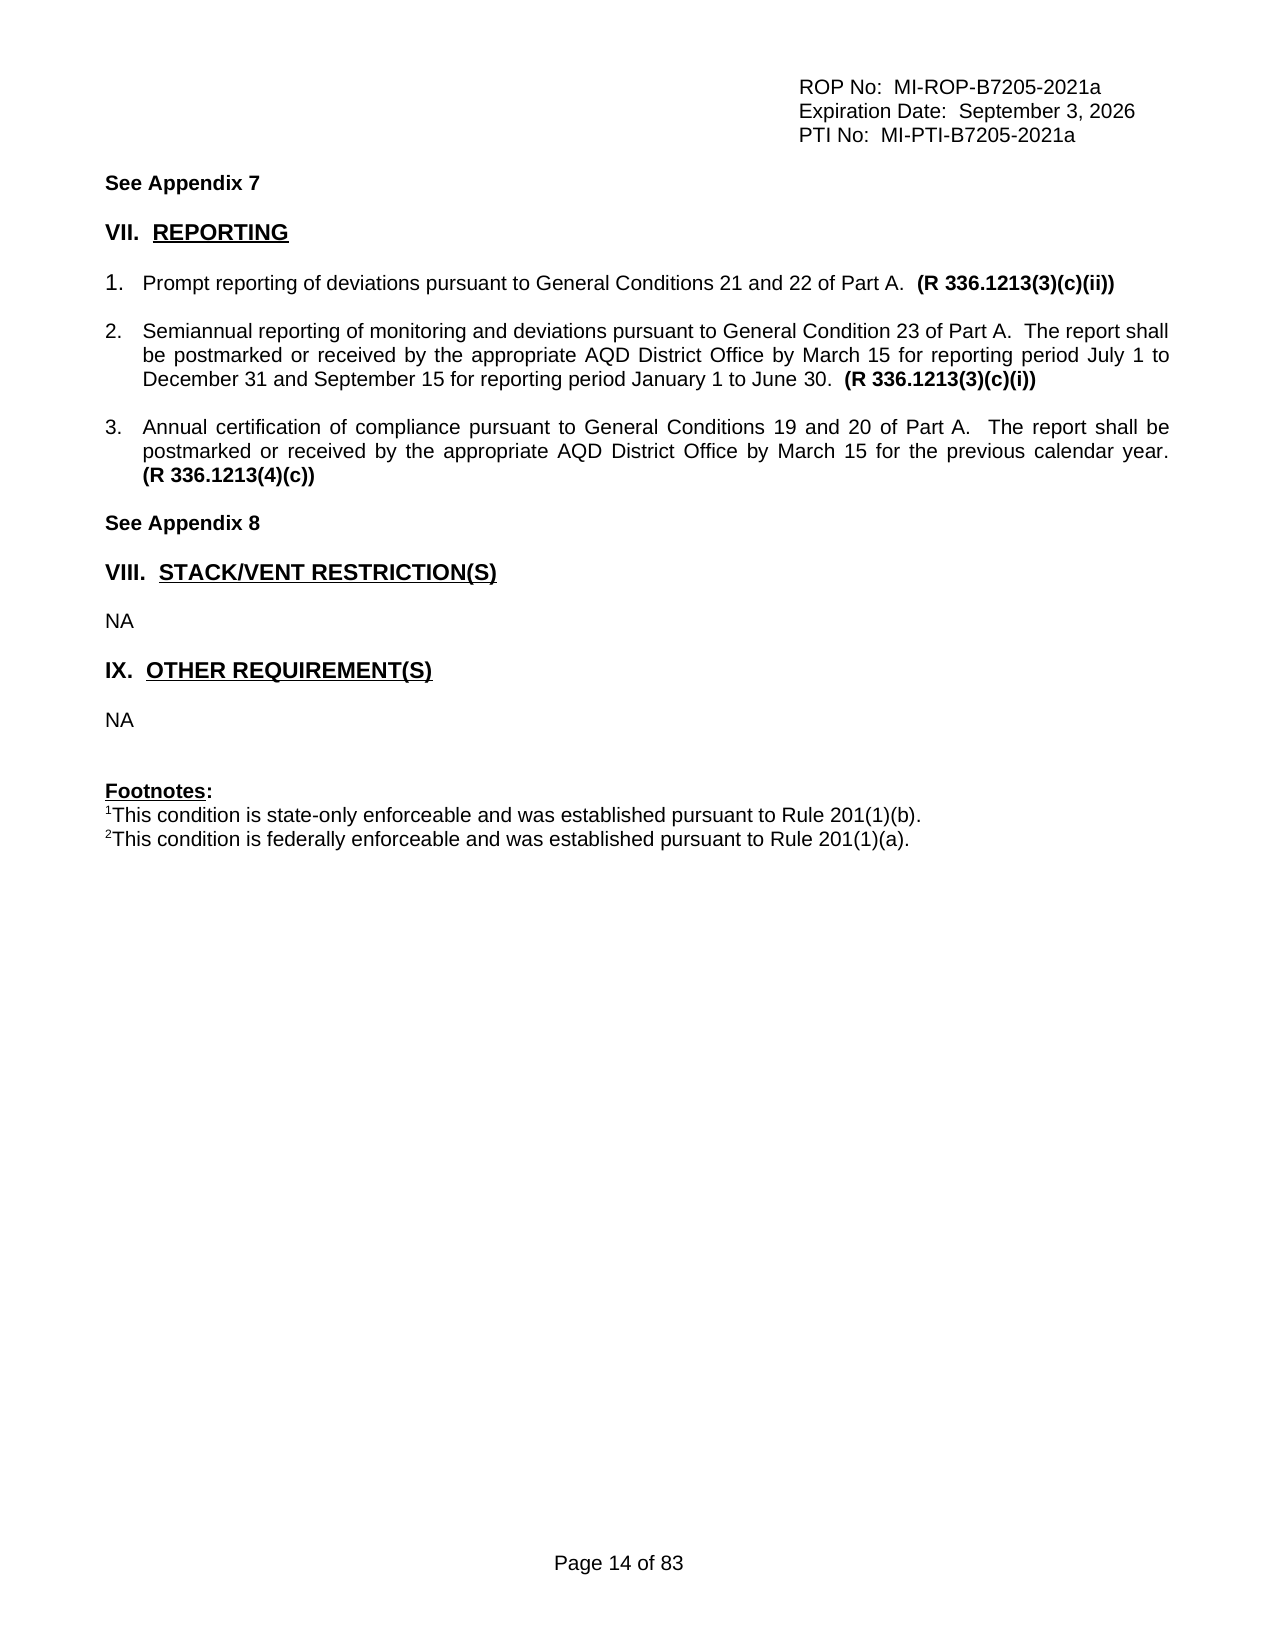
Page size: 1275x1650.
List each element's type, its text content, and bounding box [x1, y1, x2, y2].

text Footnotes: [105, 779, 1170, 803]
text NA [105, 609, 1170, 633]
text VIII. STACK/VENT RESTRICTION(S) [105, 559, 1170, 585]
text NA [105, 707, 1170, 731]
text 1This condition is state-only enforceable and was established pursuant to Rule 201(1)(b). [105, 803, 1170, 827]
text VII. REPORTING [105, 219, 1170, 245]
text IX. OTHER REQUIREMENT(S) [105, 657, 1170, 683]
text See Appendix 7 [105, 171, 1170, 195]
text 2. Semiannual reporting of monitoring and deviations pursuant to General Condition 23 of Part A. The report shall be postmarked or received by the appropriate AQD District Office by March 15 for reporting period July 1 to December 31 and September 15 for reporting period January 1 to June 30. (R 336.1213(3)(c)(i)) [105, 319, 1170, 391]
text 3. Annual certification of compliance pursuant to General Conditions 19 and 20 of Part A. The report shall be postmarked or received by the appropriate AQD District Office by March 15 for the previous calendar year. (R 336.1213(4)(c)) [105, 415, 1170, 487]
text 1. Prompt reporting of deviations pursuant to General Conditions 21 and 22 of Part A. (R 336.1213(3)(c)(ii)) [105, 269, 1170, 295]
text 2This condition is federally enforceable and was established pursuant to Rule 201(1)(a). [105, 827, 1170, 851]
text See Appendix 8 [105, 511, 1170, 535]
